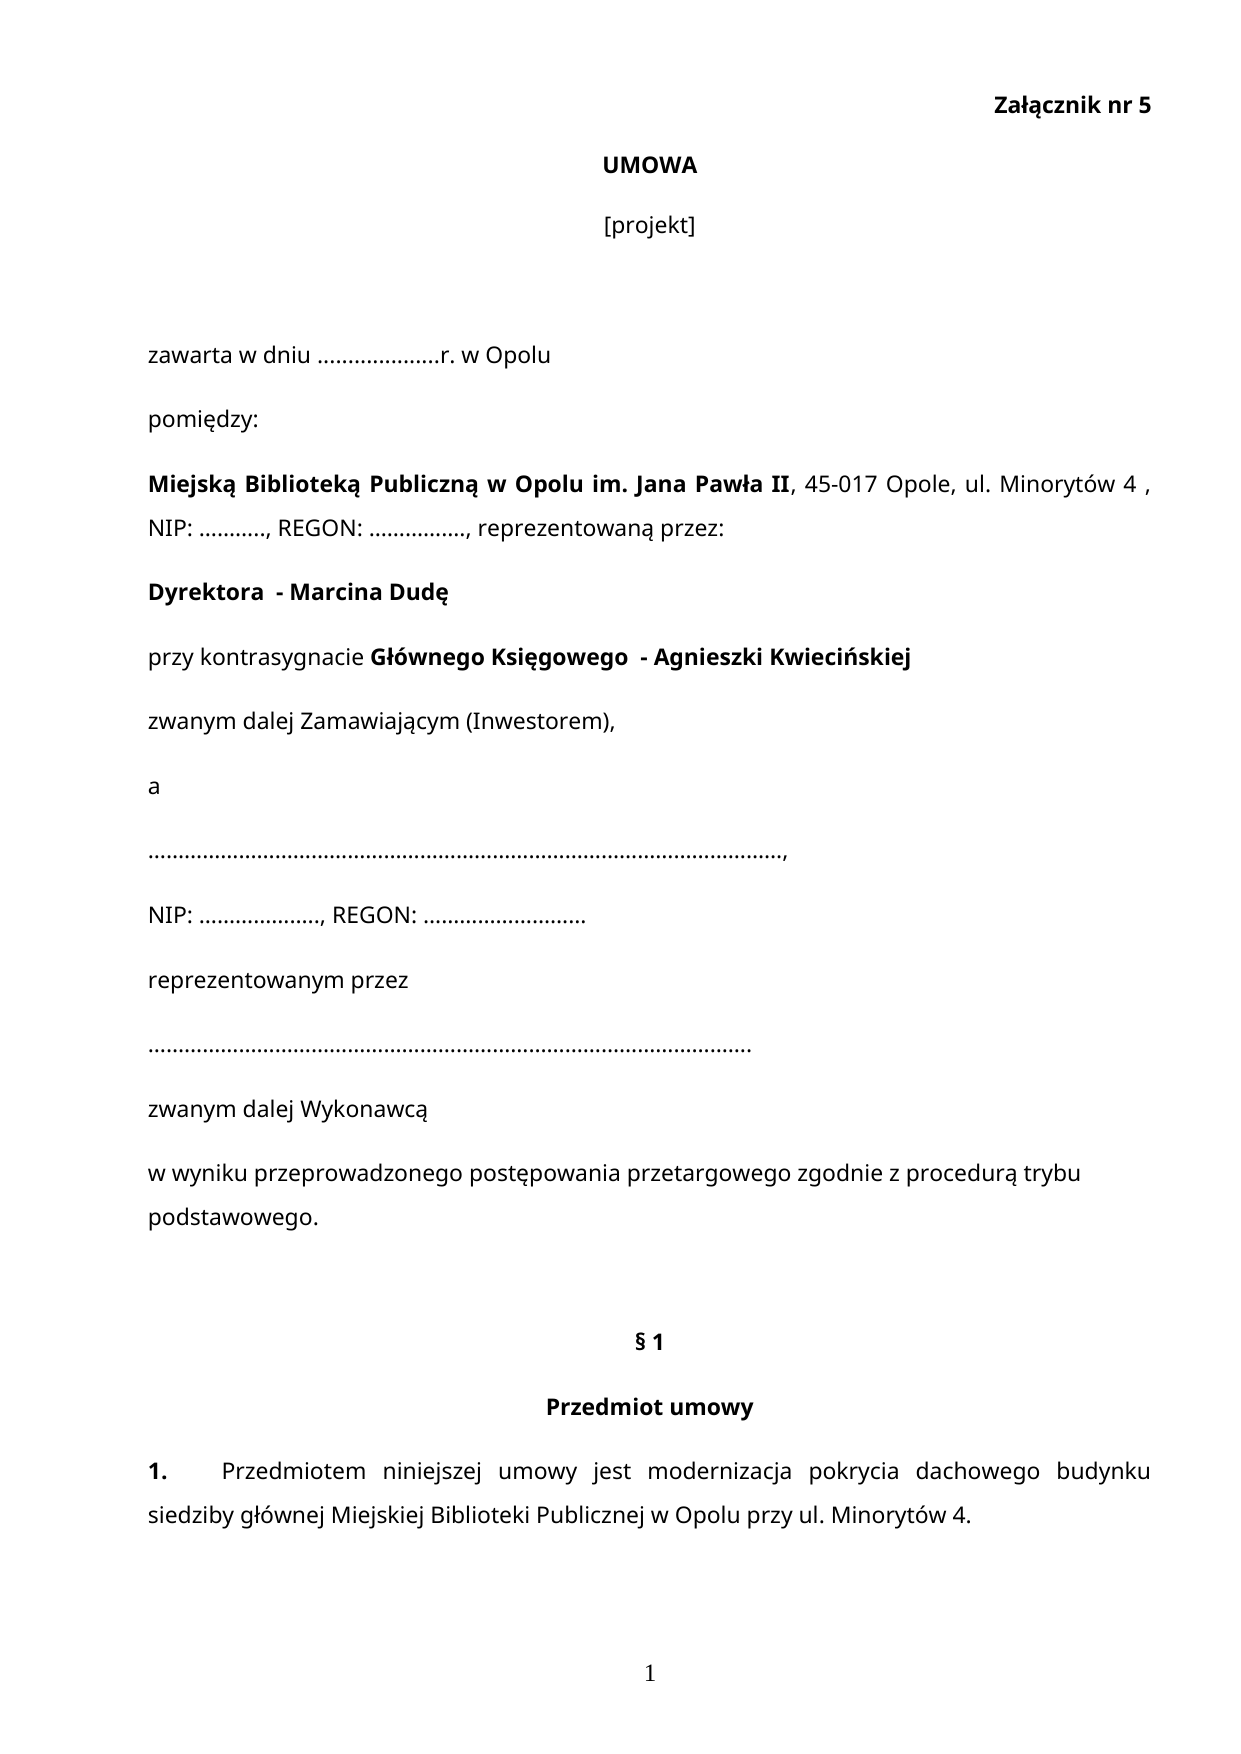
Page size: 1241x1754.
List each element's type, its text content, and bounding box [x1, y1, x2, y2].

text ………………………………………………………………………………………. [148, 1028, 1152, 1059]
text pomiędzy: [148, 403, 1152, 434]
list Przedmiotem niniejszej umowy jest modernizacja pokrycia dachowego budynku siedziby głównej Miejskiej Biblioteki Publicznej w Opolu przy ul. Minorytów 4. [148, 1455, 1152, 1530]
text reprezentowanym przez [148, 964, 1152, 995]
text zawarta w dniu ....................r. w Opolu [148, 339, 1152, 370]
text ……………………………………………………………………………………………, [148, 834, 1152, 866]
text [projekt] [148, 209, 1152, 241]
text a [148, 770, 1152, 801]
text NIP: ……………….., REGON: ……………………… [148, 899, 1152, 930]
text zwanym dalej Wykonawcą [148, 1093, 1152, 1124]
text Załącznik nr 5 [148, 89, 1152, 120]
text zwanym dalej Zamawiającym (Inwestorem), [148, 705, 1152, 737]
text § 1 [148, 1326, 1152, 1357]
text przy kontrasygnacie Głównego Księgowego - Agnieszki Kwiecińskiej [148, 641, 1152, 672]
text w wyniku przeprowadzonego postępowania przetargowego zgodnie z procedurą trybu podstawowego. [148, 1157, 1152, 1232]
text Przedmiot umowy [148, 1391, 1152, 1422]
text Dyrektora - Marcina Dudę [148, 576, 1152, 607]
text umowA [148, 149, 1152, 180]
text Miejską Biblioteką Publiczną w Opolu im. Jana Pawła II, 45-017 Opole, ul. Minorytów 4 , NIP: ……….., REGON: ……………., reprezentowaną przez: [148, 468, 1152, 543]
